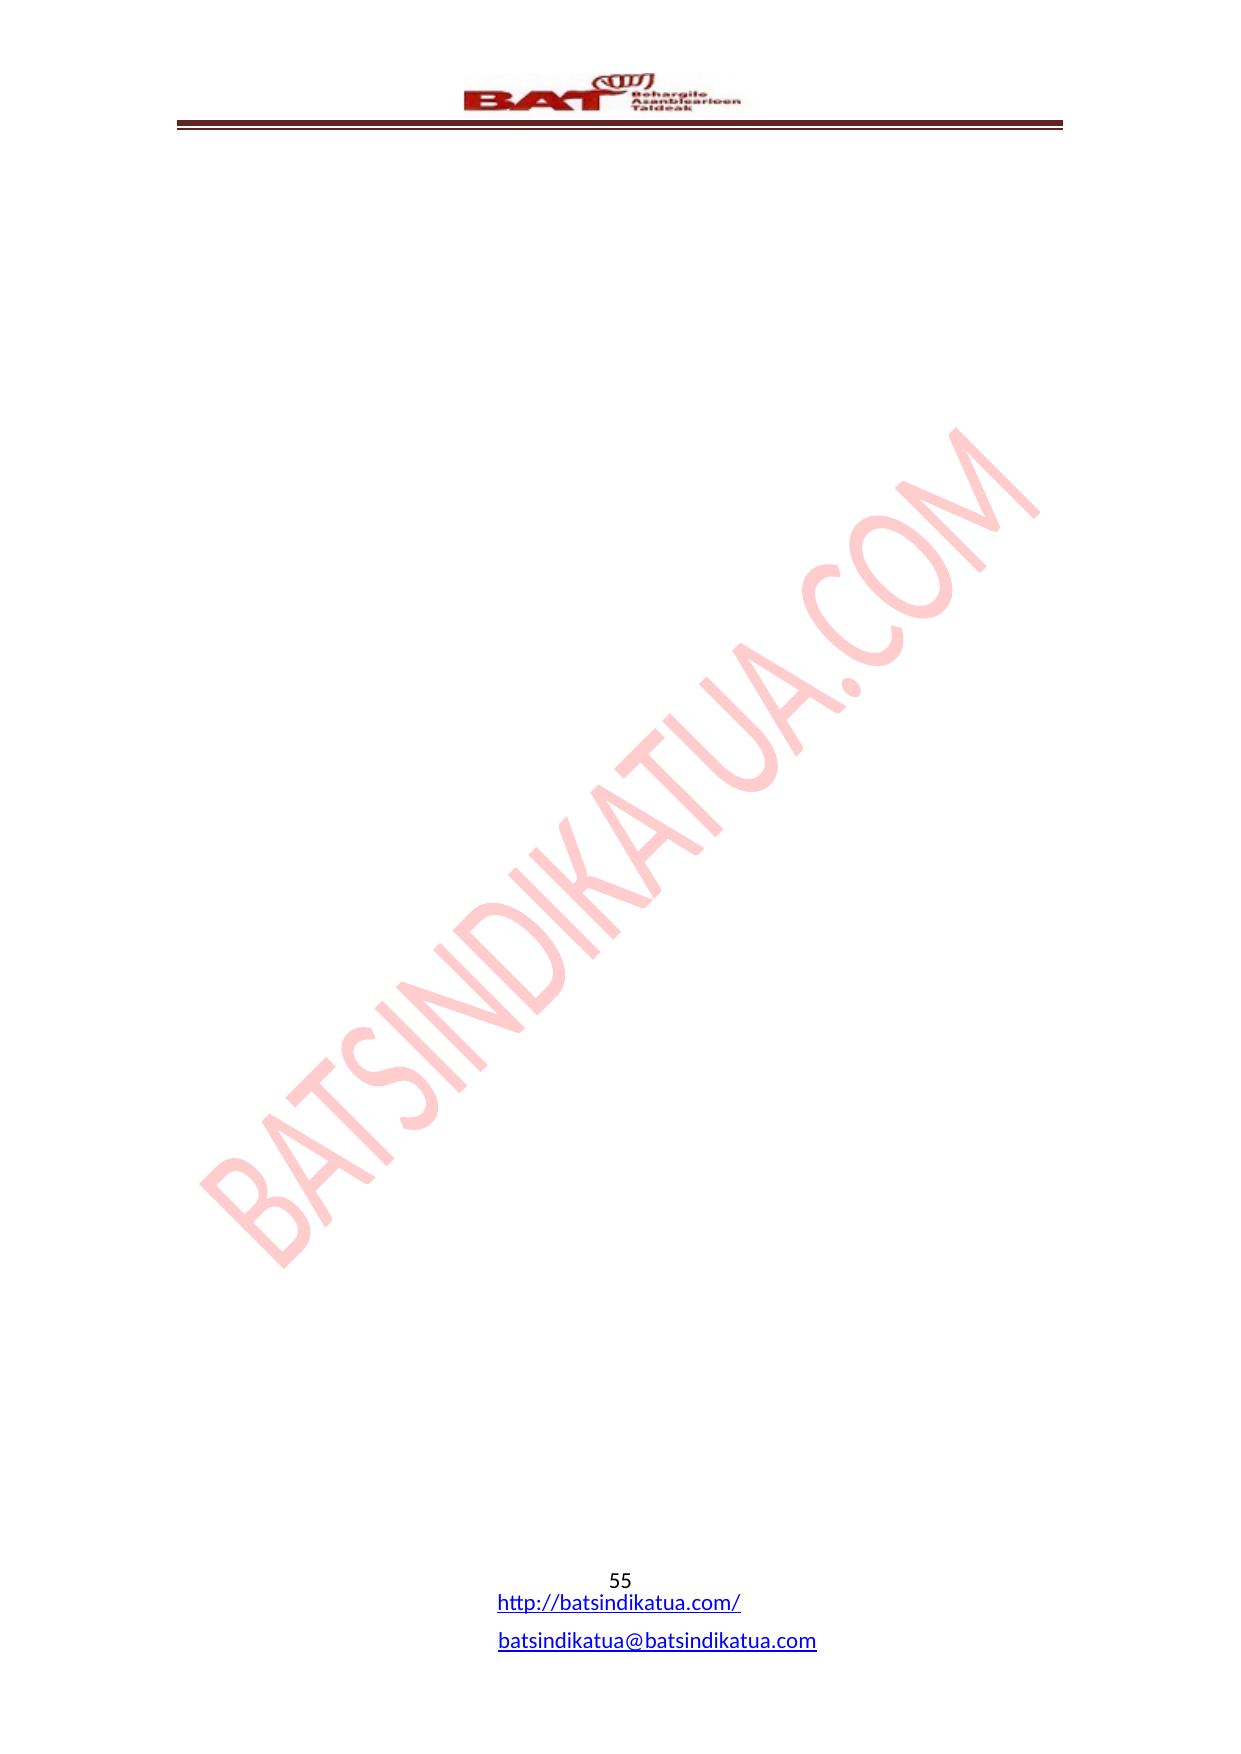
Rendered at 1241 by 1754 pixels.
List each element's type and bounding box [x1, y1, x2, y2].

picture [463, 73, 777, 119]
